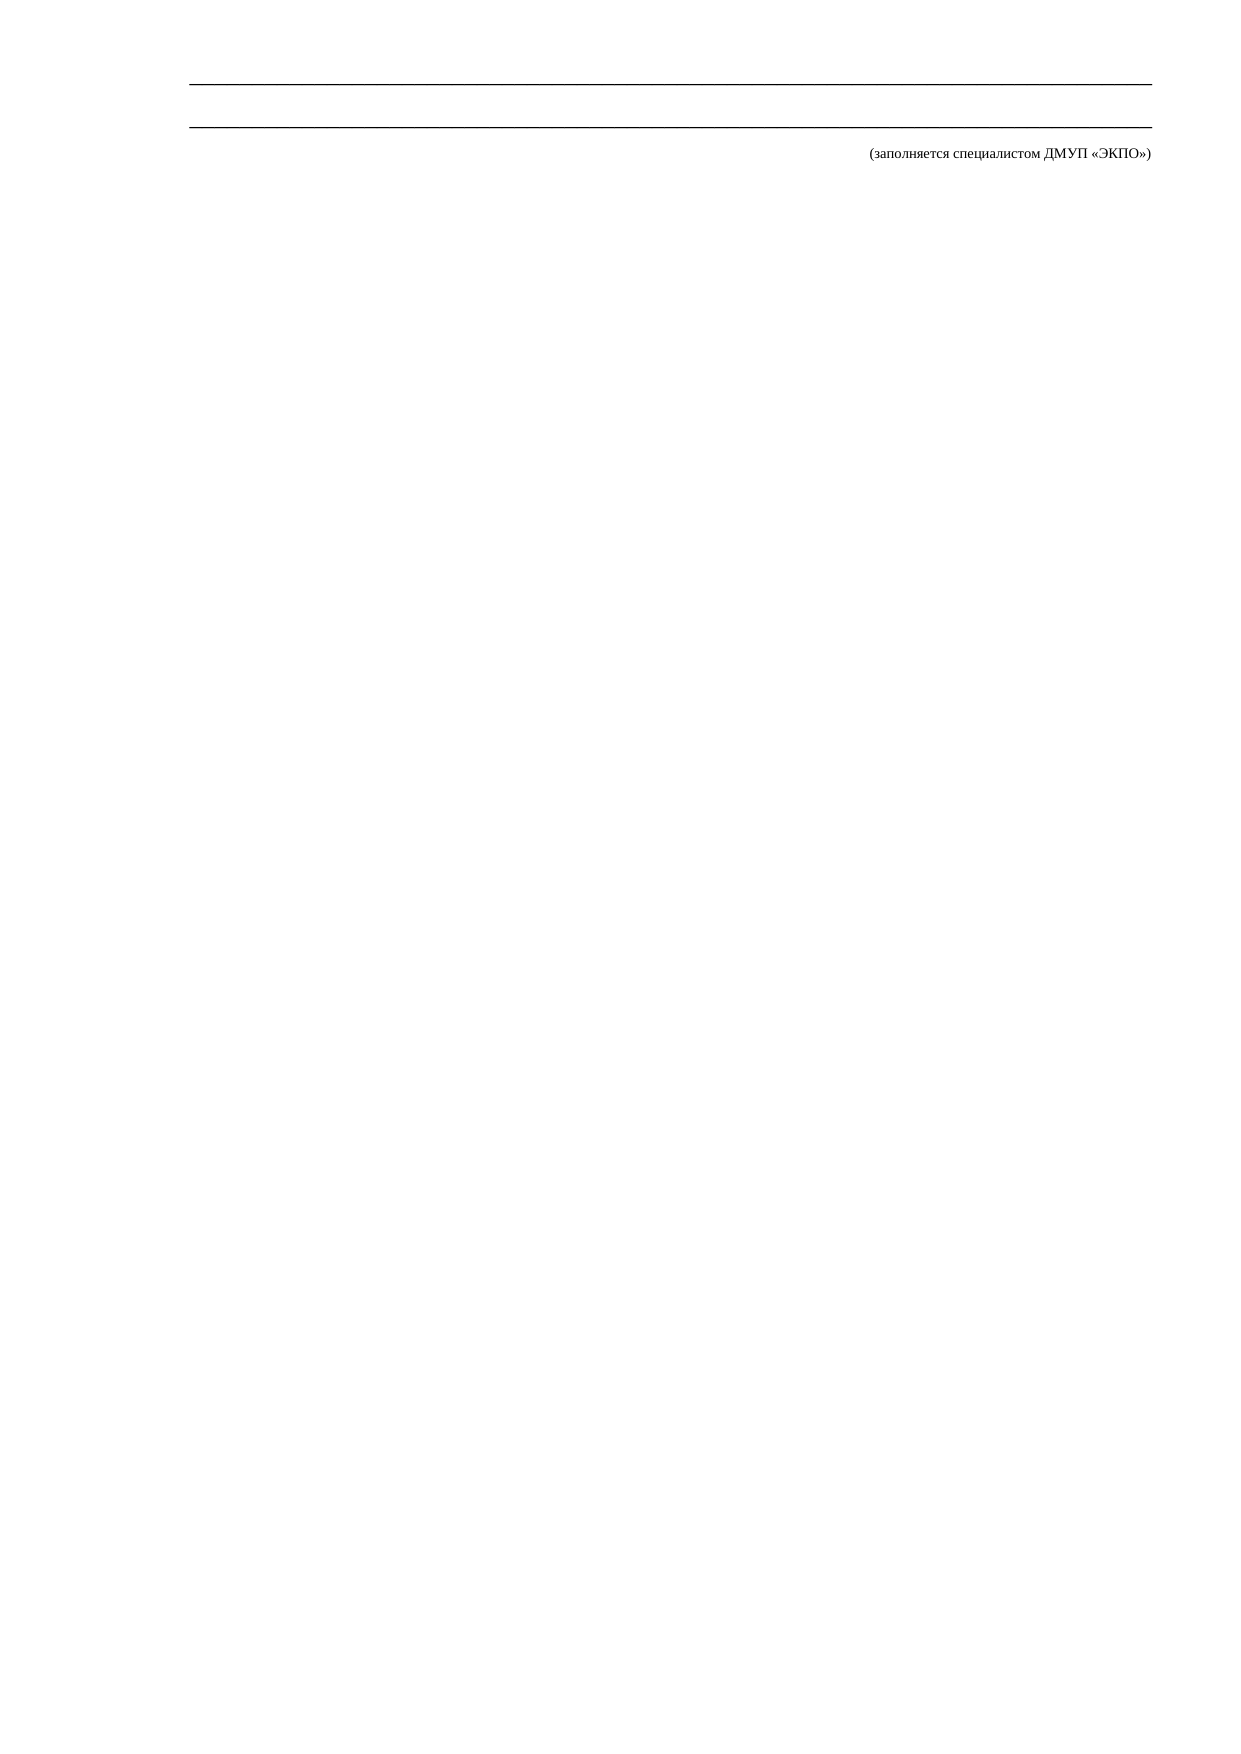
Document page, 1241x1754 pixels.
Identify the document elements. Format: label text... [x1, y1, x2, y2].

text (заполняется специалистом ДМУП «ЭКПО») [177, 145, 1152, 162]
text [177, 59, 1152, 131]
